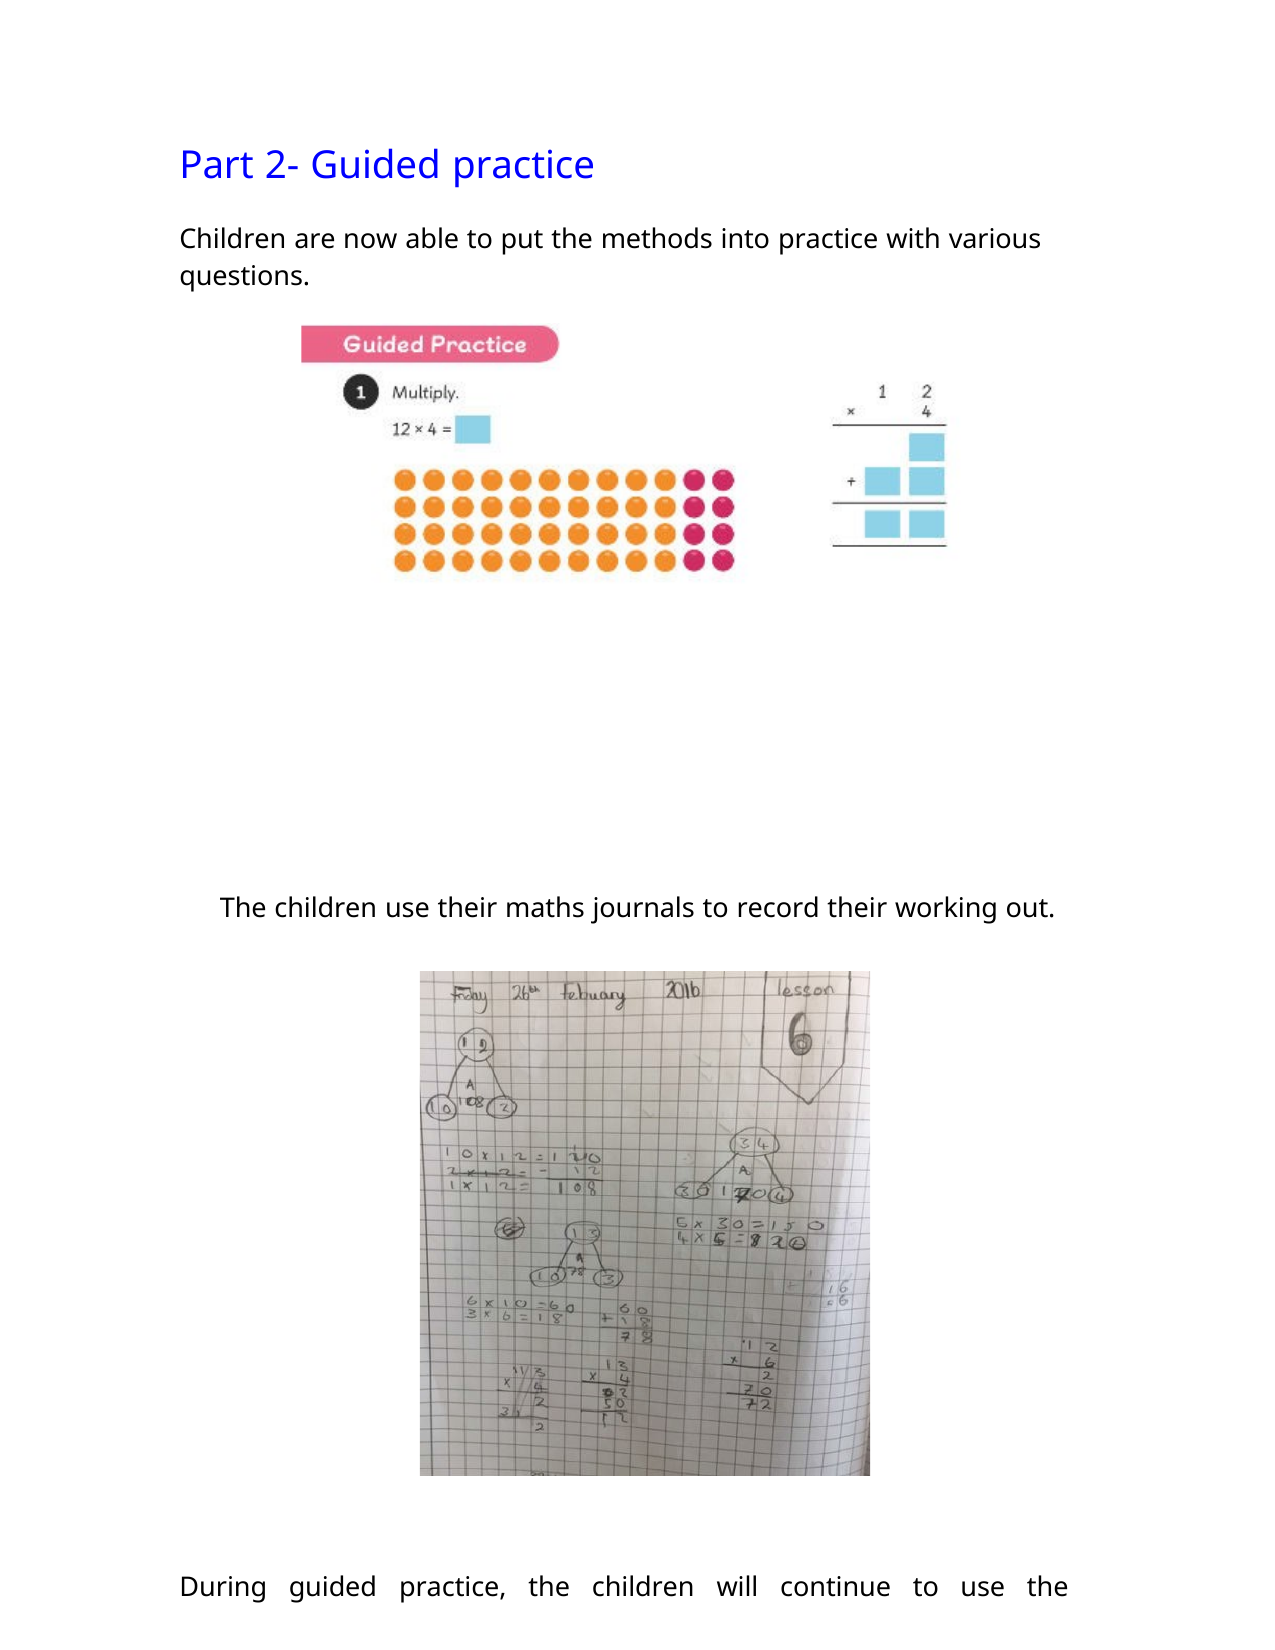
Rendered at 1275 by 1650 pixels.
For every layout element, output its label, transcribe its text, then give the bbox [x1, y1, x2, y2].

subtitle Part 2- Guided practice [179, 137, 1096, 189]
picture [419, 971, 871, 1476]
text Children are now able to put the methods into practice with various questions. [179, 219, 1096, 293]
picture [301, 323, 974, 597]
text The children use their maths journals to record their working out. [179, 888, 1096, 925]
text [179, 1567, 1069, 1604]
